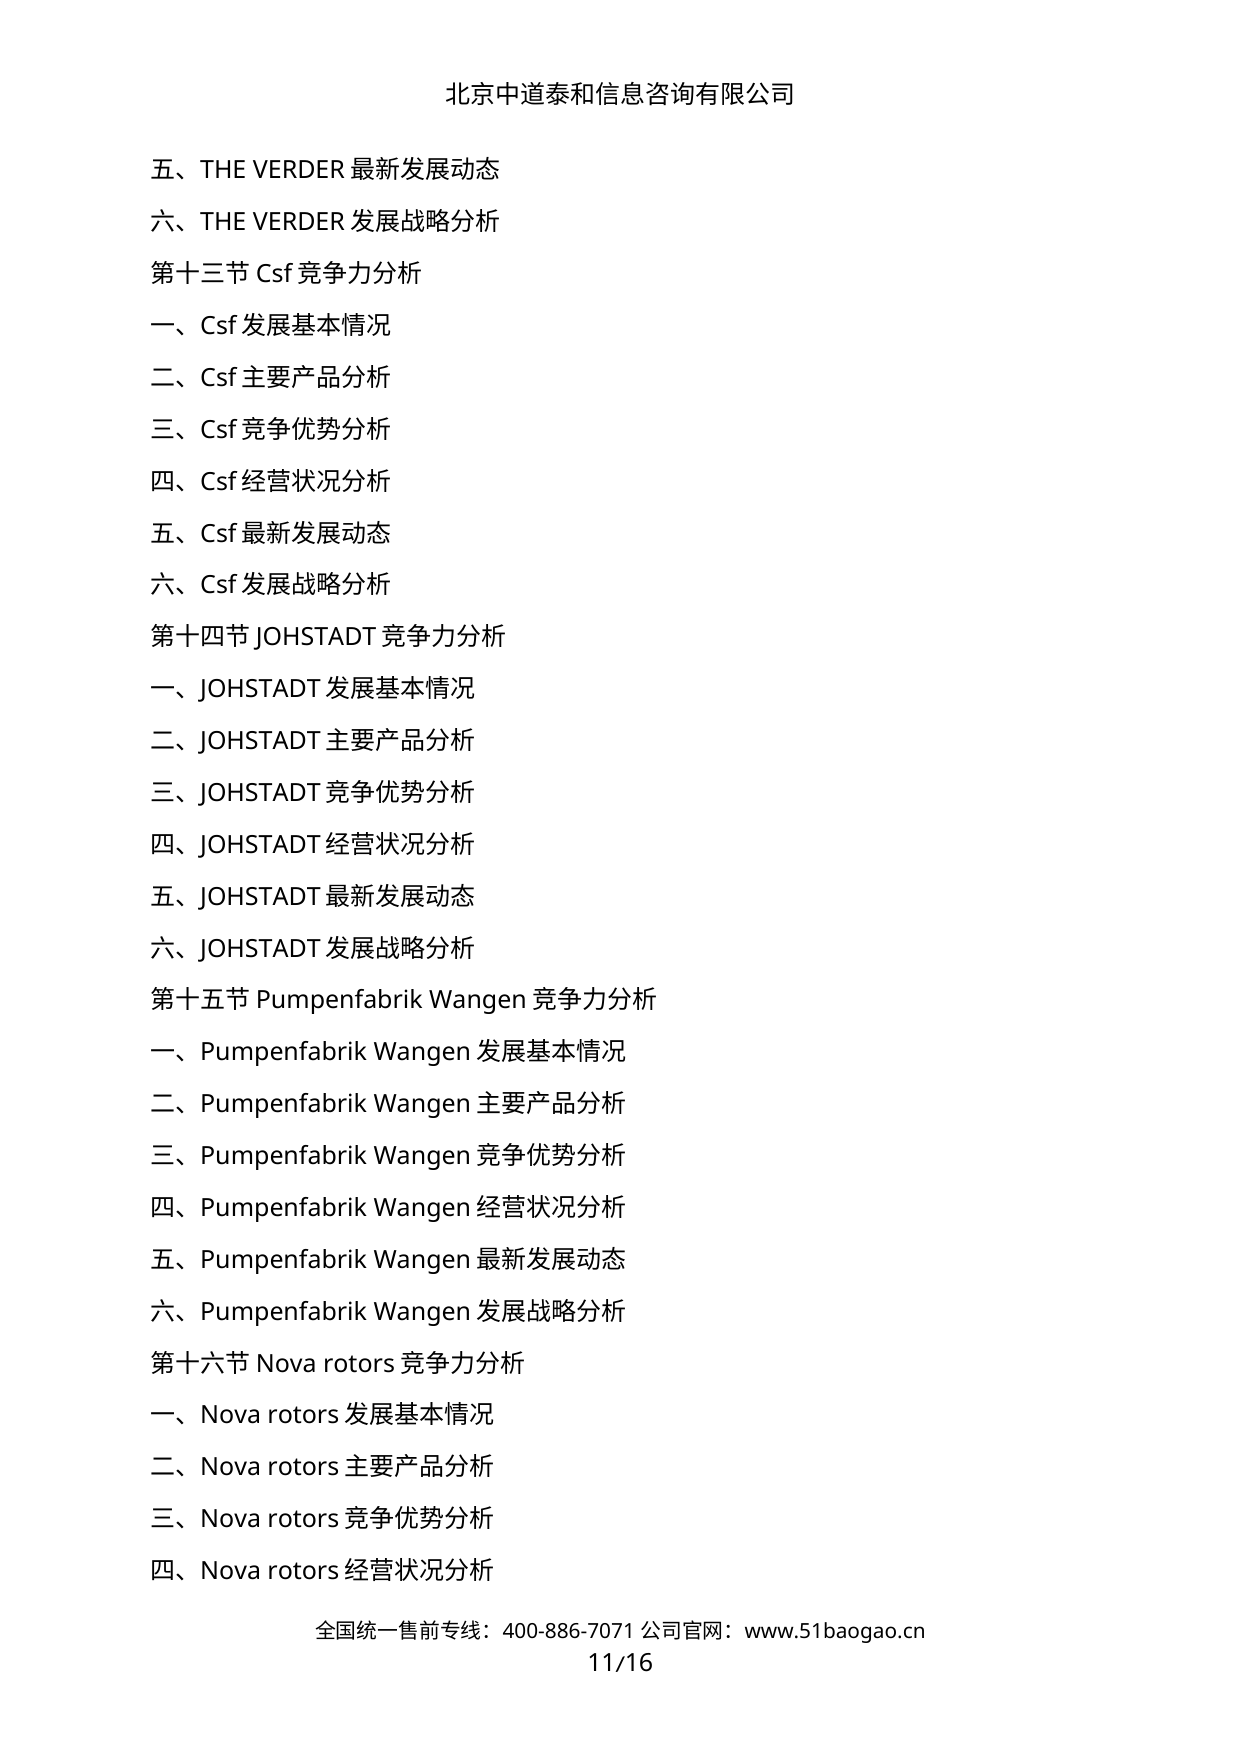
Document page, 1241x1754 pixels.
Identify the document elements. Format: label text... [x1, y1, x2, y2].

text 五、JOHSTADT最新发展动态 [150, 876, 1090, 912]
text 六、THE VERDER发展战略分析 [150, 202, 1090, 238]
text 二、Csf主要产品分析 [150, 357, 1090, 394]
text 四、Nova rotors经营状况分析 [150, 1551, 1090, 1587]
text 一、Csf发展基本情况 [150, 306, 1090, 342]
text 第十六节 Nova rotors竞争力分析 [150, 1343, 1090, 1379]
text 五、Csf最新发展动态 [150, 513, 1090, 549]
text 二、Pumpenfabrik Wangen主要产品分析 [150, 1084, 1090, 1120]
text 二、JOHSTADT主要产品分析 [150, 721, 1090, 757]
text 六、Pumpenfabrik Wangen发展战略分析 [150, 1291, 1090, 1327]
text 四、Csf经营状况分析 [150, 461, 1090, 497]
text 一、JOHSTADT发展基本情况 [150, 669, 1090, 705]
text 三、Csf竞争优势分析 [150, 409, 1090, 446]
text 五、THE VERDER最新发展动态 [150, 150, 1090, 186]
text 一、Nova rotors发展基本情况 [150, 1395, 1090, 1431]
text 五、Pumpenfabrik Wangen最新发展动态 [150, 1239, 1090, 1276]
text 三、Nova rotors竞争优势分析 [150, 1499, 1090, 1535]
text 六、Csf发展战略分析 [150, 565, 1090, 601]
text 一、Pumpenfabrik Wangen发展基本情况 [150, 1032, 1090, 1068]
text 四、Pumpenfabrik Wangen经营状况分析 [150, 1187, 1090, 1224]
text 第十五节 Pumpenfabrik Wangen竞争力分析 [150, 980, 1090, 1016]
text 三、JOHSTADT竞争优势分析 [150, 772, 1090, 809]
text 第十四节 JOHSTADT竞争力分析 [150, 617, 1090, 653]
text 三、Pumpenfabrik Wangen竞争优势分析 [150, 1136, 1090, 1172]
text 二、Nova rotors主要产品分析 [150, 1447, 1090, 1483]
text 四、JOHSTADT经营状况分析 [150, 824, 1090, 861]
text 第十三节 Csf竞争力分析 [150, 254, 1090, 290]
text 六、JOHSTADT发展战略分析 [150, 928, 1090, 964]
